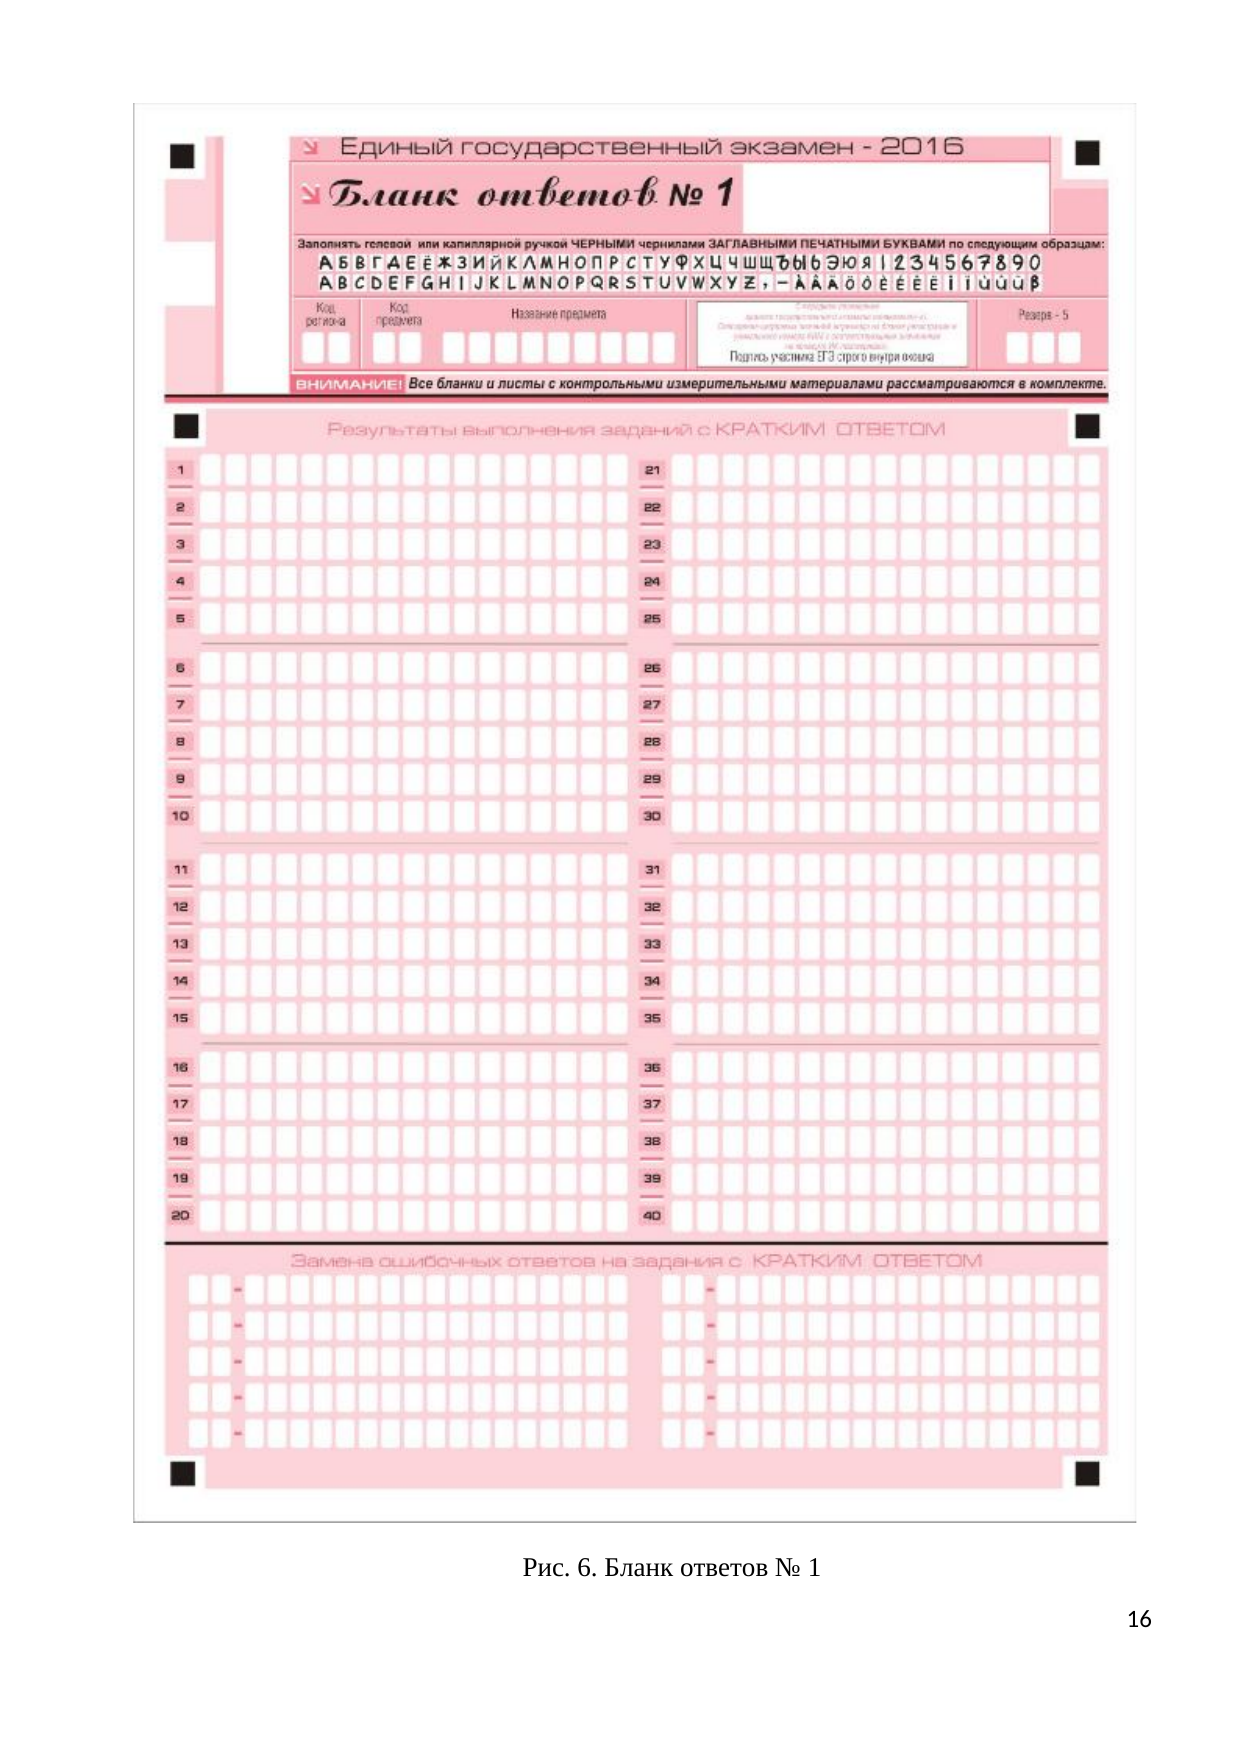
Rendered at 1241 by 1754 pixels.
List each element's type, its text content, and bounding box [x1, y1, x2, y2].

picture [133, 103, 1137, 1523]
text Рис. 6. Бланк ответов № 1 [118, 1551, 1152, 1582]
